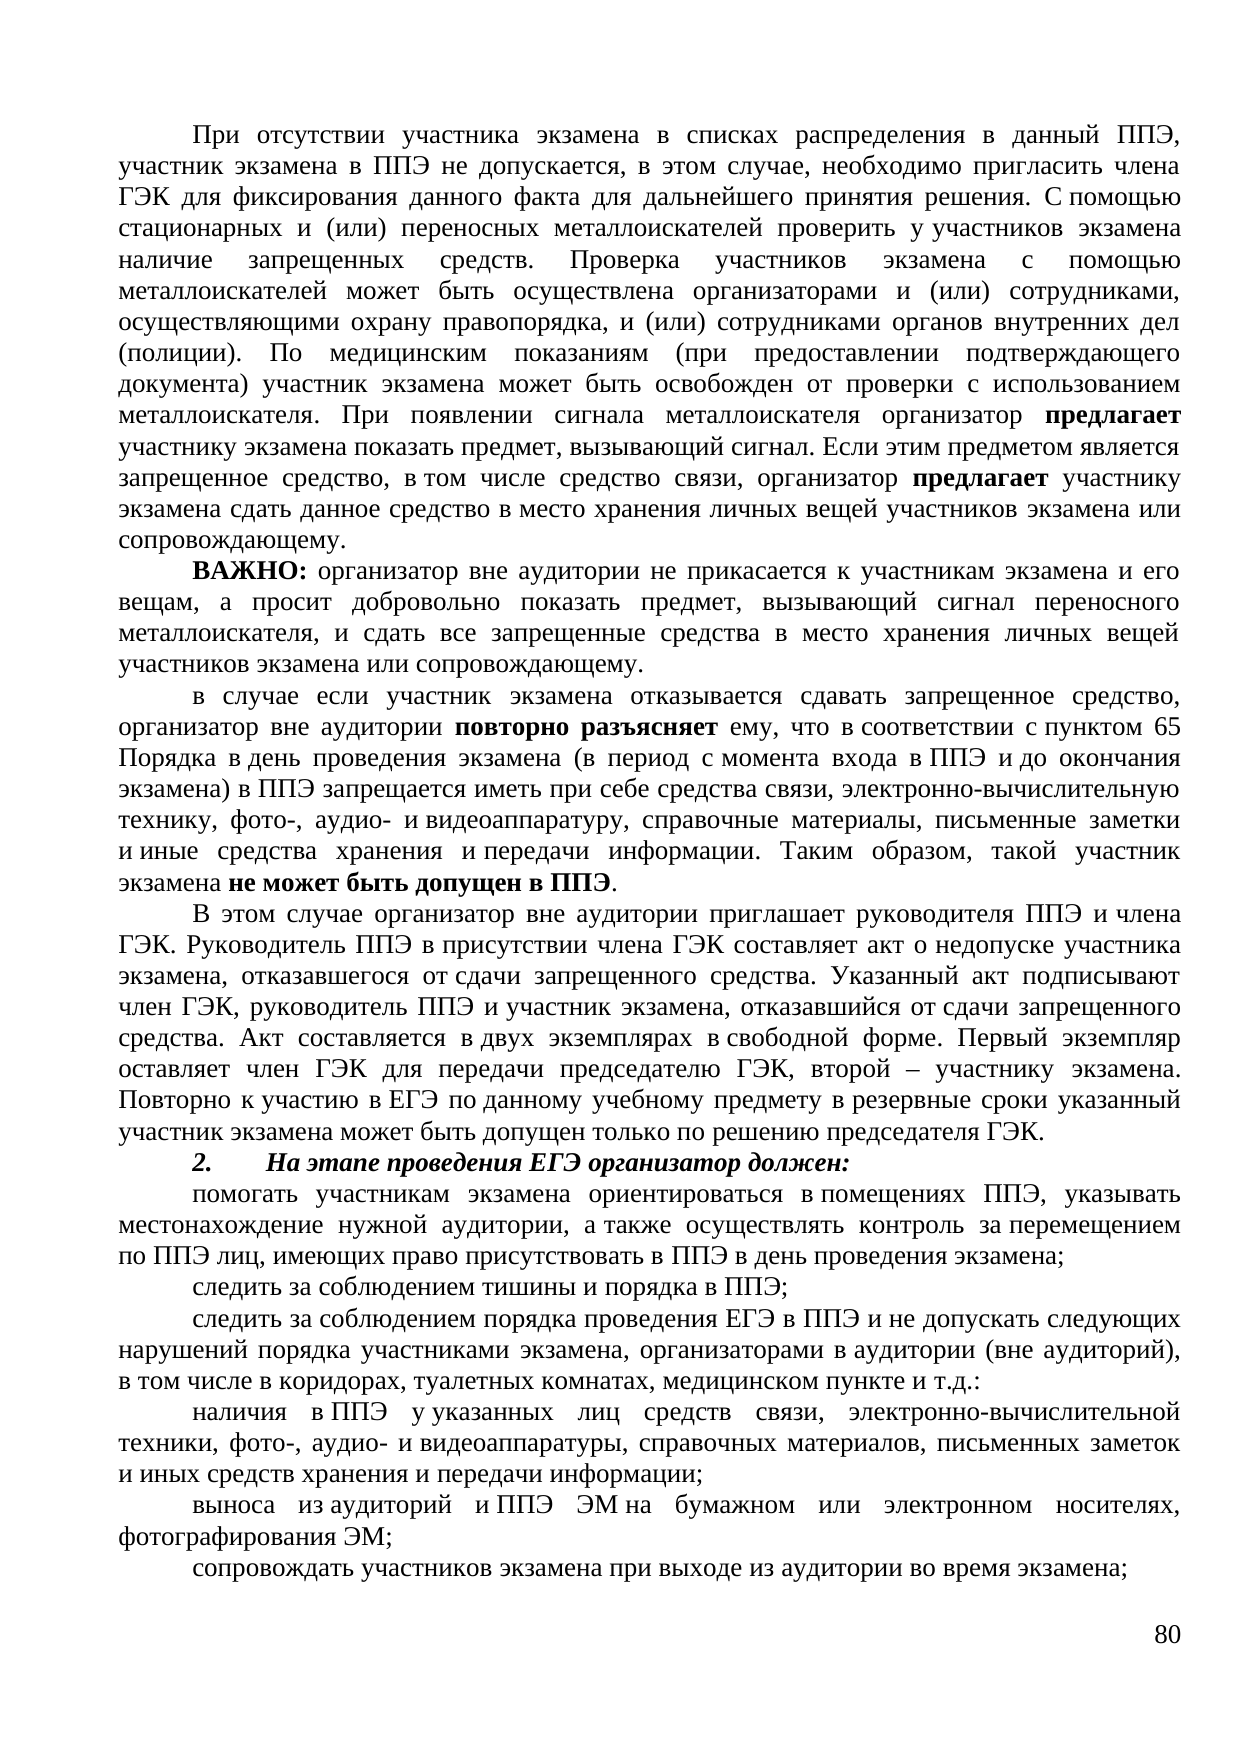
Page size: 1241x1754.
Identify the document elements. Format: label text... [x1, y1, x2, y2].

text помогать участникам экзамена ориентироваться в помещениях ППЭ, указывать местонахождение нужной аудитории, а также осуществлять контроль за перемещением по ППЭ лиц, имеющих право присутствовать в ППЭ в день проведения экзамена; [118, 1177, 1181, 1271]
list наличия в ППЭ у указанных лиц средств связи, электронно-вычислительной техники, фото-, аудио- и видеоаппаратуры, справочных материалов, письменных заметок и иных средств хранения и передачи информации; [118, 1395, 1181, 1488]
text в случае если участник экзамена отказывается сдавать запрещенное средство, организатор вне аудитории повторно разъясняет ему, что в соответствии с пунктом 65 Порядка в день проведения экзамена (в период с момента входа в ППЭ и до окончания экзамена) в ППЭ запрещается иметь при себе средства связи, электронно-вычислительную технику, фото-, аудио- и видеоаппаратуру, справочные материалы, письменные заметки и иные средства хранения и передачи информации. Таким образом, такой участник экзамена не может быть допущен в ППЭ. [118, 679, 1181, 897]
text В этом случае организатор вне аудитории приглашает руководителя ППЭ и члена ГЭК. Руководитель ППЭ в присутствии члена ГЭК составляет акт о недопуске участника экзамена, отказавшегося от сдачи запрещенного средства. Указанный акт подписывают член ГЭК, руководитель ППЭ и участник экзамена, отказавшийся от сдачи запрещенного средства. Акт составляется в двух экземплярах в свободной форме. Первый экземпляр оставляет член ГЭК для передачи председателю ГЭК, второй – участнику экзамена. Повторно к участию в ЕГЭ по данному учебному предмету в резервные сроки указанный участник экзамена может быть допущен только по решению председателя ГЭК. [118, 897, 1181, 1146]
text При отсутствии участника экзамена в списках распределения в данный ППЭ, участник экзамена в ППЭ не допускается, в этом случае, необходимо пригласить члена ГЭК для фиксирования данного факта для дальнейшего принятия решения. С помощью стационарных и (или) переносных металлоискателей проверить у участников экзамена наличие запрещенных средств. Проверка участников экзамена с помощью металлоискателей может быть осуществлена организаторами и (или) сотрудниками, осуществляющими охрану правопорядка, и (или) сотрудниками органов внутренних дел (полиции). По медицинским показаниям (при предоставлении подтверждающего документа) участник экзамена может быть освобожден от проверки с использованием металлоискателя. При появлении сигнала металлоискателя организатор предлагает участнику экзамена показать предмет, вызывающий сигнал. Если этим предметом является запрещенное средство, в том числе средство связи, организатор предлагает участнику экзамена сдать данное средство в место хранения личных вещей участников экзамена или сопровождающему. [118, 118, 1181, 554]
text ВАЖНО: организатор вне аудитории не прикасается к участникам экзамена и его вещам, а просит добровольно показать предмет, вызывающий сигнал переносного металлоискателя, и сдать все запрещенные средства в место хранения личных вещей участников экзамена или сопровождающему. [118, 554, 1181, 679]
text сопровождать участников экзамена при выходе из аудитории во время экзамена; [118, 1551, 1181, 1582]
list На этапе проведения ЕГЭ организатор должен: [118, 1146, 1181, 1177]
text выноса из аудиторий и ППЭ ЭМ на бумажном или электронном носителях, фотографирования ЭМ; [118, 1488, 1181, 1551]
text следить за соблюдением тишины и порядка в ППЭ; [118, 1271, 1181, 1302]
text следить за соблюдением порядка проведения ЕГЭ в ППЭ и не допускать следующих нарушений порядка участниками экзамена, организаторами в аудитории (вне аудиторий), в том числе в коридорах, туалетных комнатах, медицинском пункте и т.д.: [118, 1302, 1181, 1395]
